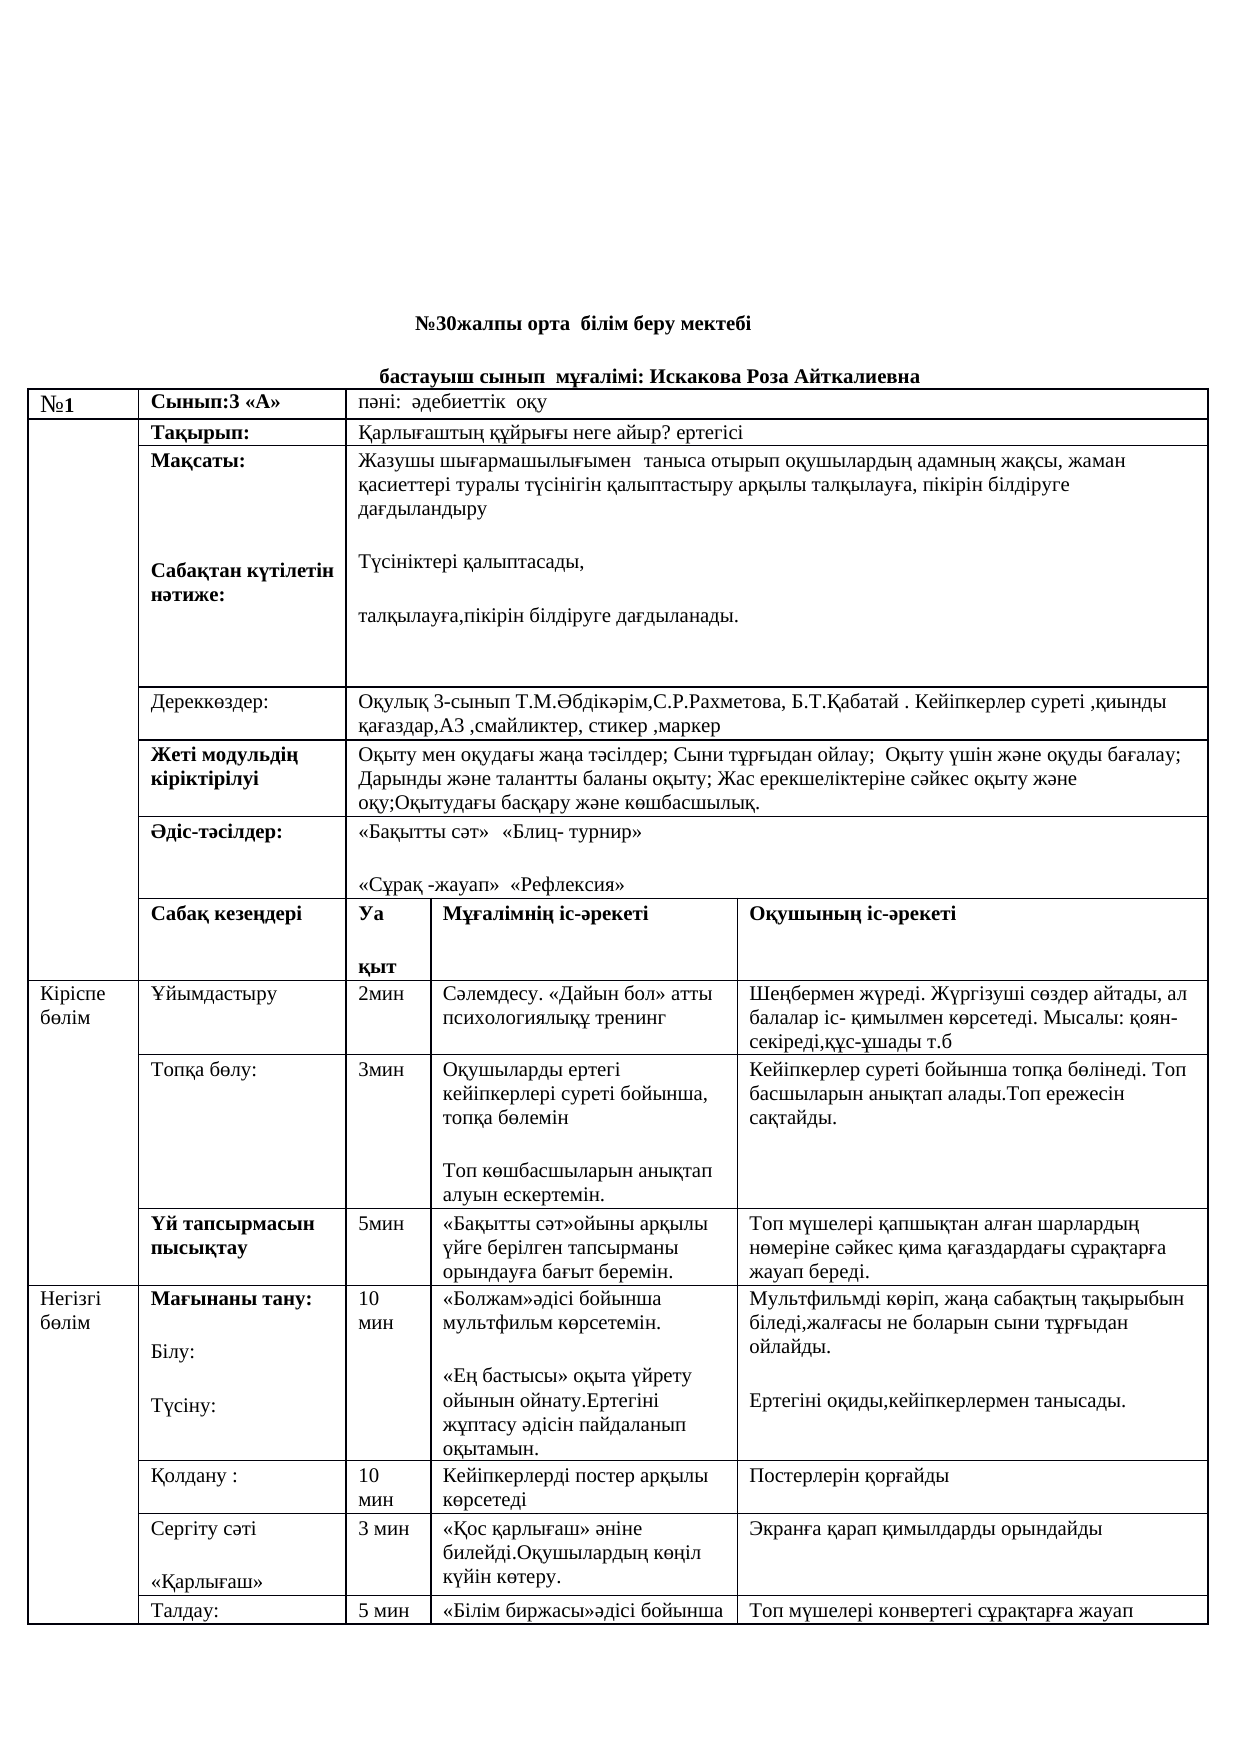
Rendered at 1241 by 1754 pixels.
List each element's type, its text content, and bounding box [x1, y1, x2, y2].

table_cell Қолдану : [139, 1461, 345, 1512]
table_header №1 [29, 390, 138, 418]
table_cell Жазушы шығармашылығымен таныса отырып оқушылардың адамның жақсы, жаман қасиеттері туралы түсінігін қалыптастыру арқылы талқылауға, пікірін білдіруге дағдыландыру Түсініктері қалыптасады, талқылауға,пікірін білдіруге дағдыланады. [347, 446, 1207, 686]
table_cell Сабақ кезеңдері [139, 899, 345, 980]
table_cell Талдау: [139, 1596, 345, 1623]
table_cell Кіріспе бөлім [29, 981, 138, 1284]
table_cell [29, 420, 138, 980]
table_cell Уа қыт [347, 899, 430, 980]
table_cell Сергіту сәті «Қарлығаш» [139, 1514, 345, 1594]
table_cell Тақырып: [139, 420, 345, 445]
table_cell Әдіс-тәсілдер: [139, 817, 345, 898]
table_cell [738, 1596, 1207, 1623]
table_cell «Бақытты сәт» «Блиц- турнир» «Сұрақ -жауап» «Рефлексия» [347, 817, 1207, 898]
table_cell Экранға қарап қимылдарды орындайды [738, 1514, 1207, 1594]
table_cell Мақсаты: Сабақтан күтілетін нәтиже: [139, 446, 345, 686]
text №30жалпы орта білім беру мектебі [29, 311, 1196, 334]
table_cell 2мин [347, 981, 430, 1053]
table_cell Топқа бөлу: [139, 1055, 345, 1208]
table_cell Сәлемдесу. «Дайын бол» атты психологиялықұ тренинг [432, 981, 737, 1053]
table_cell «Бақытты сәт»ойыны арқылы үйге берілген тапсырманы орындауға бағыт беремін. [432, 1209, 737, 1284]
table_header пәні: әдебиеттік оқу [347, 390, 1207, 418]
table_cell 10 мин [347, 1461, 430, 1512]
table_cell Постерлерін қорғайды [738, 1461, 1207, 1512]
table_cell 5 мин [347, 1596, 430, 1623]
table_cell Үй тапсырмасын пысықтау [139, 1209, 345, 1284]
table_cell Дереккөздер: [139, 688, 345, 739]
table_cell Кейіпкерлерді постер арқылы көрсетеді [432, 1461, 737, 1512]
table_cell 5мин [347, 1209, 430, 1284]
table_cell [432, 1596, 737, 1623]
table_cell Қарлығаштың құйрығы неге айыр? ертегісі [347, 420, 1207, 445]
table_cell Мұғалімнің іс-әрекеті [432, 899, 737, 980]
table_cell «Қос қарлығаш» әніне билейді.Оқушылардың көңіл күйін көтеру. [432, 1514, 737, 1594]
table_cell Негізгі бөлім [29, 1286, 138, 1623]
table_cell Топ мүшелері қапшықтан алған шарлардың нөмеріне сәйкес қима қағаздардағы сұрақтарға жауап береді. [738, 1209, 1207, 1284]
table_cell «Болжам»әдісі бойынша мультфильм көрсетемін. «Ең бастысы» оқыта үйрету ойынын ойнату.Ертегіні жұптасу әдісін пайдаланып оқытамын. [432, 1286, 737, 1460]
table_cell 10 мин [347, 1286, 430, 1460]
table_cell Ұйымдастыру [139, 981, 345, 1053]
text бастауыш сынып мұғалімі: Искакова Роза Айткалиевна [103, 364, 1196, 388]
table_cell Оқушыларды ертегі кейіпкерлері суреті бойынша, топқа бөлемін Топ көшбасшыларын анықтап алуын ескертемін. [432, 1055, 737, 1208]
table_cell Мультфильмді көріп, жаңа сабақтың тақырыбын біледі,жалғасы не боларын сыни тұрғыдан ойлайды. Ертегіні оқиды,кейіпкерлермен танысады. [738, 1286, 1207, 1460]
table_cell Жеті модульдің кіріктірілуі [139, 741, 345, 816]
table_cell 3мин [347, 1055, 430, 1208]
table_cell Мағынаны тану: Білу: Түсіну: [139, 1286, 345, 1460]
table_cell Оқулық 3-сынып Т.М.Әбдікәрім,С.Р.Рахметова, Б.Т.Қабатай . Кейіпкерлер суреті ,қиынды қағаздар,А3 ,смайликтер, стикер ,маркер [347, 688, 1207, 739]
table_cell Кейіпкерлер суреті бойынша топқа бөлінеді. Топ басшыларын анықтап алады.Топ ережесін сақтайды. [738, 1055, 1207, 1208]
table_cell Шеңбермен жүреді. Жүргізуші сөздер айтады, ал балалар іс- қимылмен көрсетеді. Мысалы: қоян-секіреді,құс-ұшады т.б [738, 981, 1207, 1053]
table_cell Оқыту мен оқудағы жаңа тәсілдер; Сыни тұрғыдан ойлау; Оқыту үшін және оқуды бағалау; Дарынды және талантты баланы оқыту; Жас ерекшеліктеріне сәйкес оқыту және оқу;Оқытудағы басқару және көшбасшылық. [347, 741, 1207, 816]
table_cell 3 мин [347, 1514, 430, 1594]
table_cell Оқушының іс-әрекеті [738, 899, 1207, 980]
table_header Сынып:3 «А» [139, 390, 345, 418]
